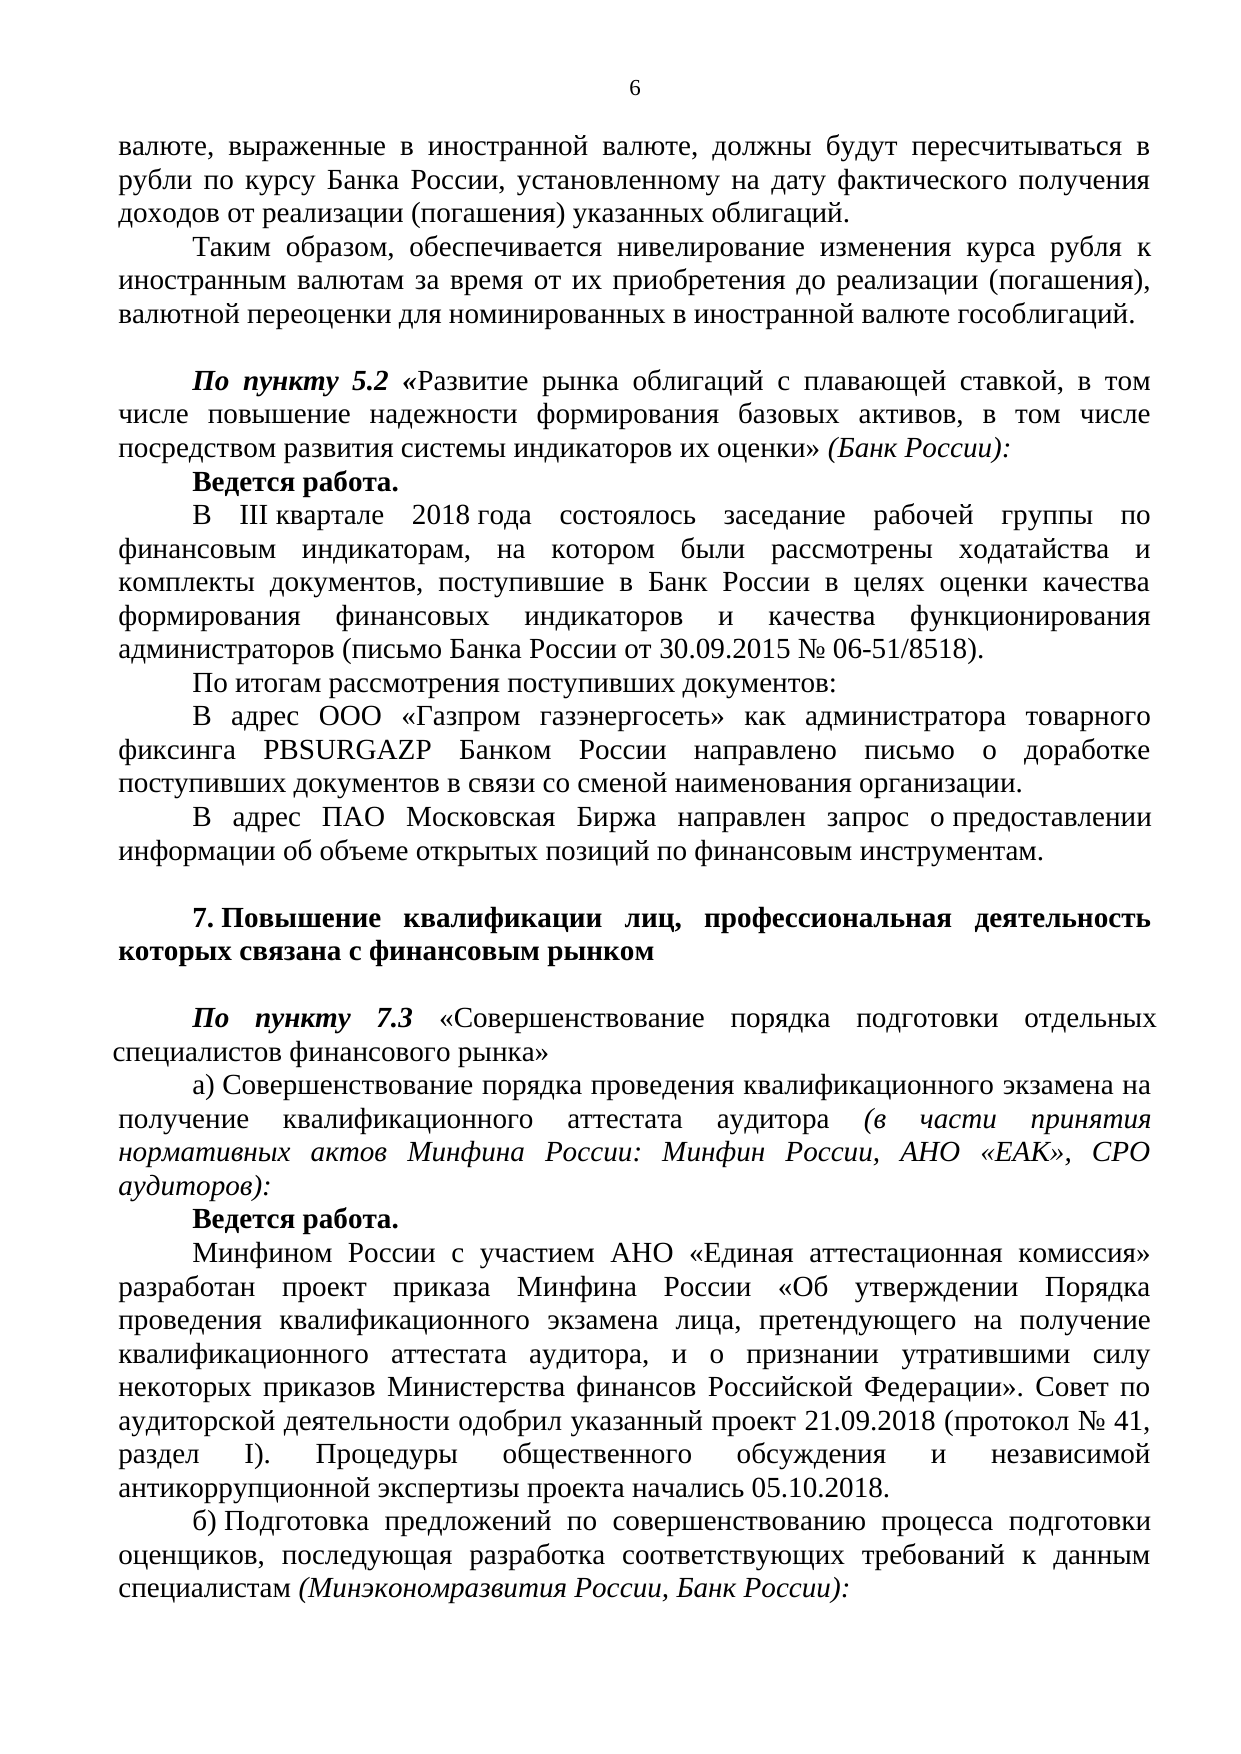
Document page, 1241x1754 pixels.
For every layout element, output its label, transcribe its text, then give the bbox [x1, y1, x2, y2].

list Ведется работа. [118, 464, 1152, 497]
text В адрес ПАО Московская Биржа направлен запрос о предоставлении информации об объеме открытых позиций по финансовым инструментам. [118, 799, 1152, 866]
text По пункту 7.3 «Совершенствование порядка подготовки отдельных специалистов финансового рынка» [112, 1000, 1157, 1067]
text В адрес ООО «Газпром газэнергосеть» как администратора товарного фиксинга PBSURGAZP Банком России направлено письмо о доработке поступивших документов в связи со сменой наименования организации. [118, 698, 1152, 799]
text В III квартале 2018 года состоялось заседание рабочей группы по финансовым индикаторам, на котором были рассмотрены ходатайства и комплекты документов, поступившие в Банк России в целях оценки качества формирования финансовых индикаторов и качества функционирования администраторов (письмо Банка России от 30.09.2015 № 06-51/8518). [118, 497, 1152, 665]
text Таким образом, обеспечивается нивелирование изменения курса рубля к иностранным валютам за время от их приобретения до реализации (погашения), валютной переоценки для номинированных в иностранной валюте гособлигаций. [118, 229, 1152, 329]
list Ведется работа. [118, 1202, 1152, 1235]
text б) Подготовка предложений по совершенствованию процесса подготовки оценщиков, последующая разработка соответствующих требований к данным специалистам (Минэкономразвития России, Банк России): [118, 1503, 1152, 1604]
text Минфином России с участием АНО «Единая аттестационная комиссия» разработан проект приказа Минфина России «Об утверждении Порядка проведения квалификационного экзамена лица, претендующего на получение квалификационного аттестата аудитора, и о признании утратившими силу некоторых приказов Министерства финансов Российской Федерации». Совет по аудиторской деятельности одобрил указанный проект 21.09.2018 (протокол № 41, раздел I). Процедуры общественного обсуждения и независимой антикоррупционной экспертизы проекта начались 05.10.2018. [118, 1235, 1152, 1503]
text По итогам рассмотрения поступивших документов: [118, 665, 1152, 698]
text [118, 128, 1152, 229]
list По пункту 5.2 «Развитие рынка облигаций с плавающей ставкой, в том числе повышение надежности формирования базовых активов, в том числе посредством развития системы индикаторов их оценки» (Банк России): [118, 363, 1152, 464]
list 7. Повышение квалификации лиц, профессиональная деятельность которых связана с финансовым рынком [118, 900, 1152, 967]
text а) Совершенствование порядка проведения квалификационного экзамена на получение квалификационного аттестата аудитора (в части принятия нормативных актов Минфина России: Минфин России, АНО «ЕАК», СРО аудиторов): [118, 1067, 1152, 1202]
